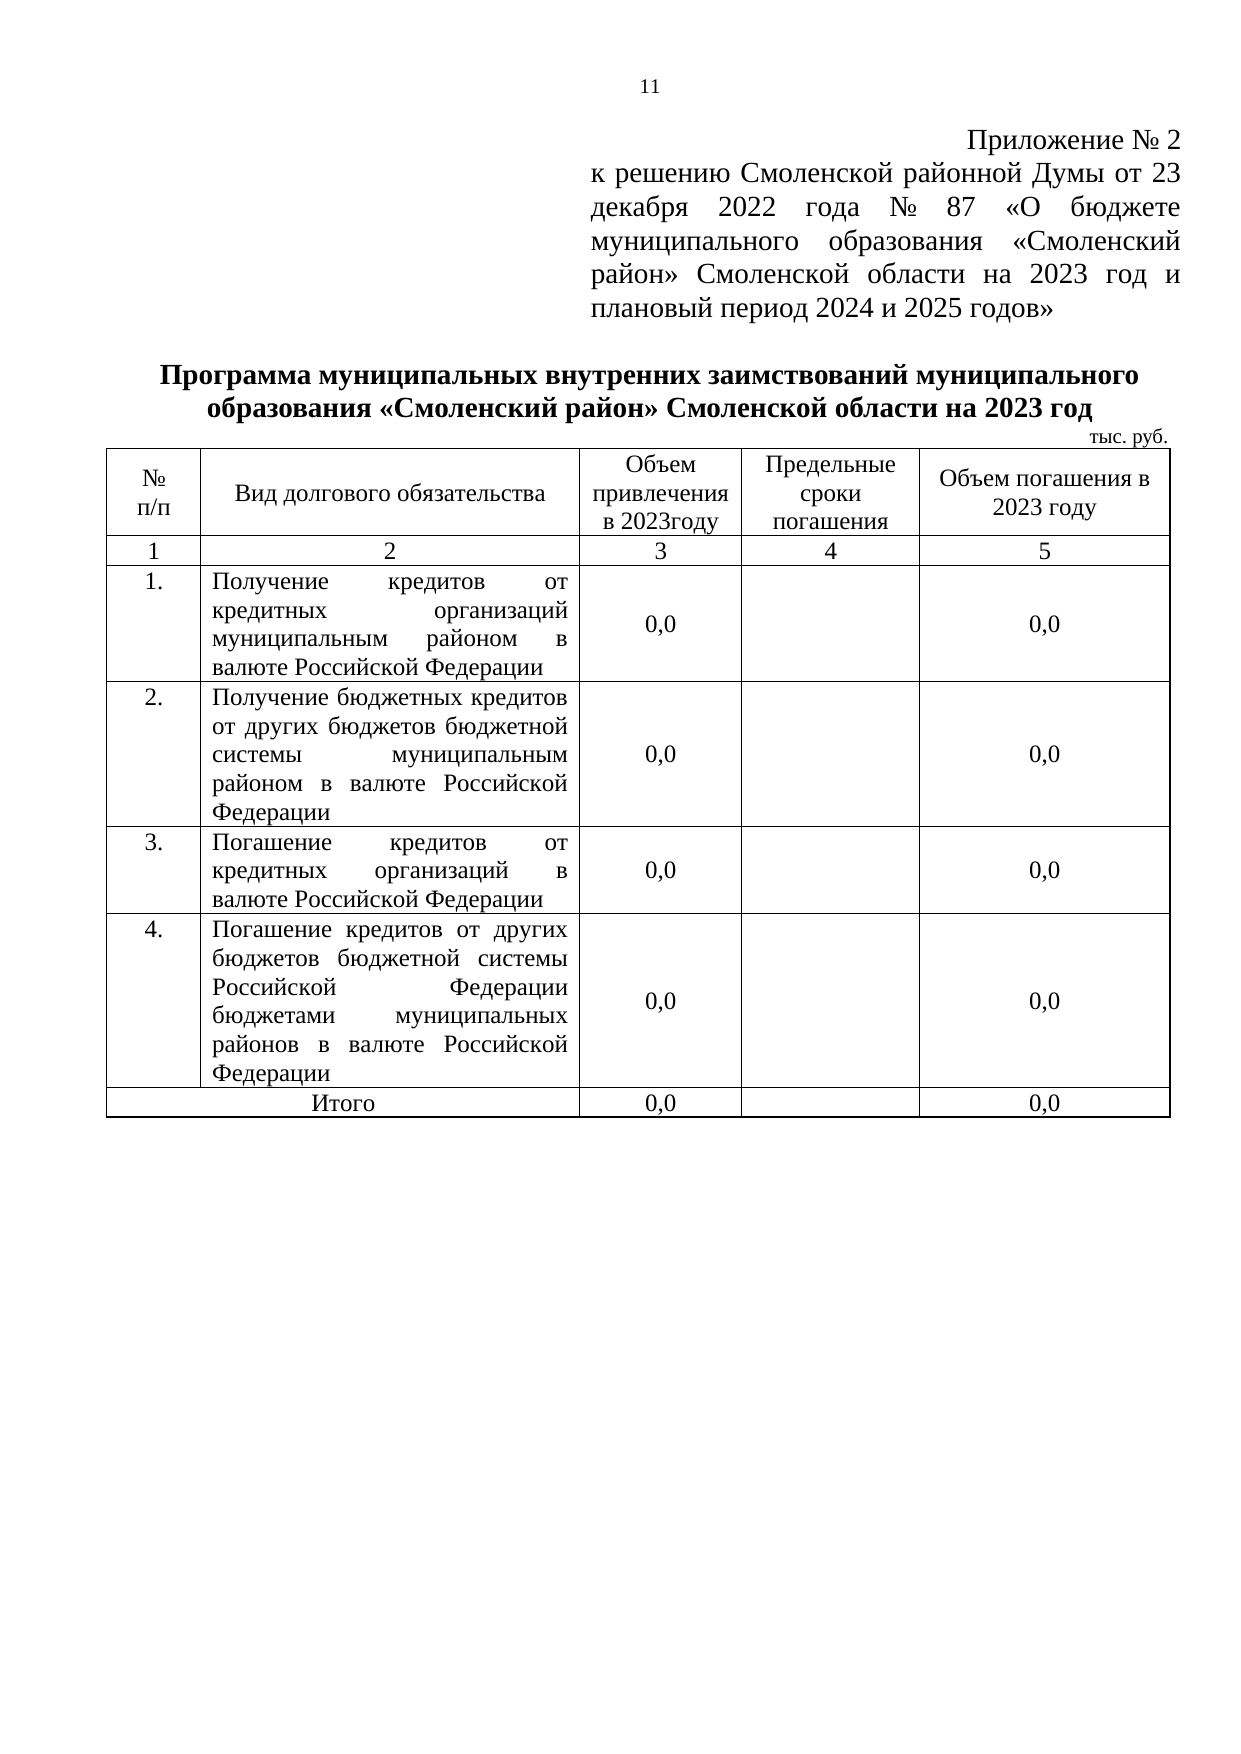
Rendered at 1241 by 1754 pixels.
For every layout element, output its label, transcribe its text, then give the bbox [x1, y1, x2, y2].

table_cell 0,0 [920, 914, 1169, 1087]
table_cell 3 [580, 536, 741, 565]
table_cell Получение кредитов от кредитных организаций муниципальным районом в валюте Российской Федерации [201, 566, 579, 681]
table_cell 5 [920, 536, 1169, 565]
table_cell 3. [107, 827, 200, 913]
table_cell [742, 682, 919, 826]
table_cell 0,0 [920, 566, 1169, 681]
text Программа муниципальных внутренних заимствований муниципального образования «Смоленский район» Смоленской области на 2023 год [118, 357, 1181, 424]
table_cell 4. [107, 914, 200, 1087]
table_cell [742, 827, 919, 913]
text к решению Смоленской районной Думы от 23 декабря 2022 года № 87 «О бюджете муниципального образования «Смоленский район» Смоленской области на 2023 год и плановый период 2024 и 2025 годов» [591, 156, 1181, 323]
table_cell 0,0 [580, 682, 741, 826]
table_cell 0,0 [920, 827, 1169, 913]
table_cell [742, 1088, 919, 1116]
table_cell Погашение кредитов от кредитных организаций в валюте Российской Федерации [201, 827, 579, 913]
table_cell 1. [107, 566, 200, 681]
text Приложение № 2 [118, 122, 1181, 156]
table_cell [742, 566, 919, 681]
table_cell 0,0 [920, 682, 1169, 826]
table_cell 0,0 [580, 914, 741, 1087]
table_header № п/п [107, 449, 200, 535]
table_header Объем привлечения в 2023году [580, 449, 741, 535]
table_header Предельные сроки погашения [742, 449, 919, 535]
table_cell 2. [107, 682, 200, 826]
table_cell Получение бюджетных кредитов от других бюджетов бюджетной системы муниципальным районом в валюте Российской Федерации [201, 682, 579, 826]
table_cell 0,0 [580, 566, 741, 681]
table_header Объем погашения в 2023 году [920, 449, 1169, 535]
table_cell 4 [742, 536, 919, 565]
table_cell 0,0 [580, 1088, 741, 1116]
text тыс. руб. [156, 424, 1168, 448]
table_cell 1 [107, 536, 200, 565]
table_cell 0,0 [580, 827, 741, 913]
table_cell Погашение кредитов от других бюджетов бюджетной системы Российской Федерации бюджетами муниципальных районов в валюте Российской Федерации [201, 914, 579, 1087]
table_cell 2 [201, 536, 579, 565]
table_header Вид долгового обязательства [201, 449, 579, 535]
table_cell 0,0 [920, 1088, 1169, 1116]
table_cell Итого [107, 1088, 579, 1116]
table_cell [742, 914, 919, 1087]
